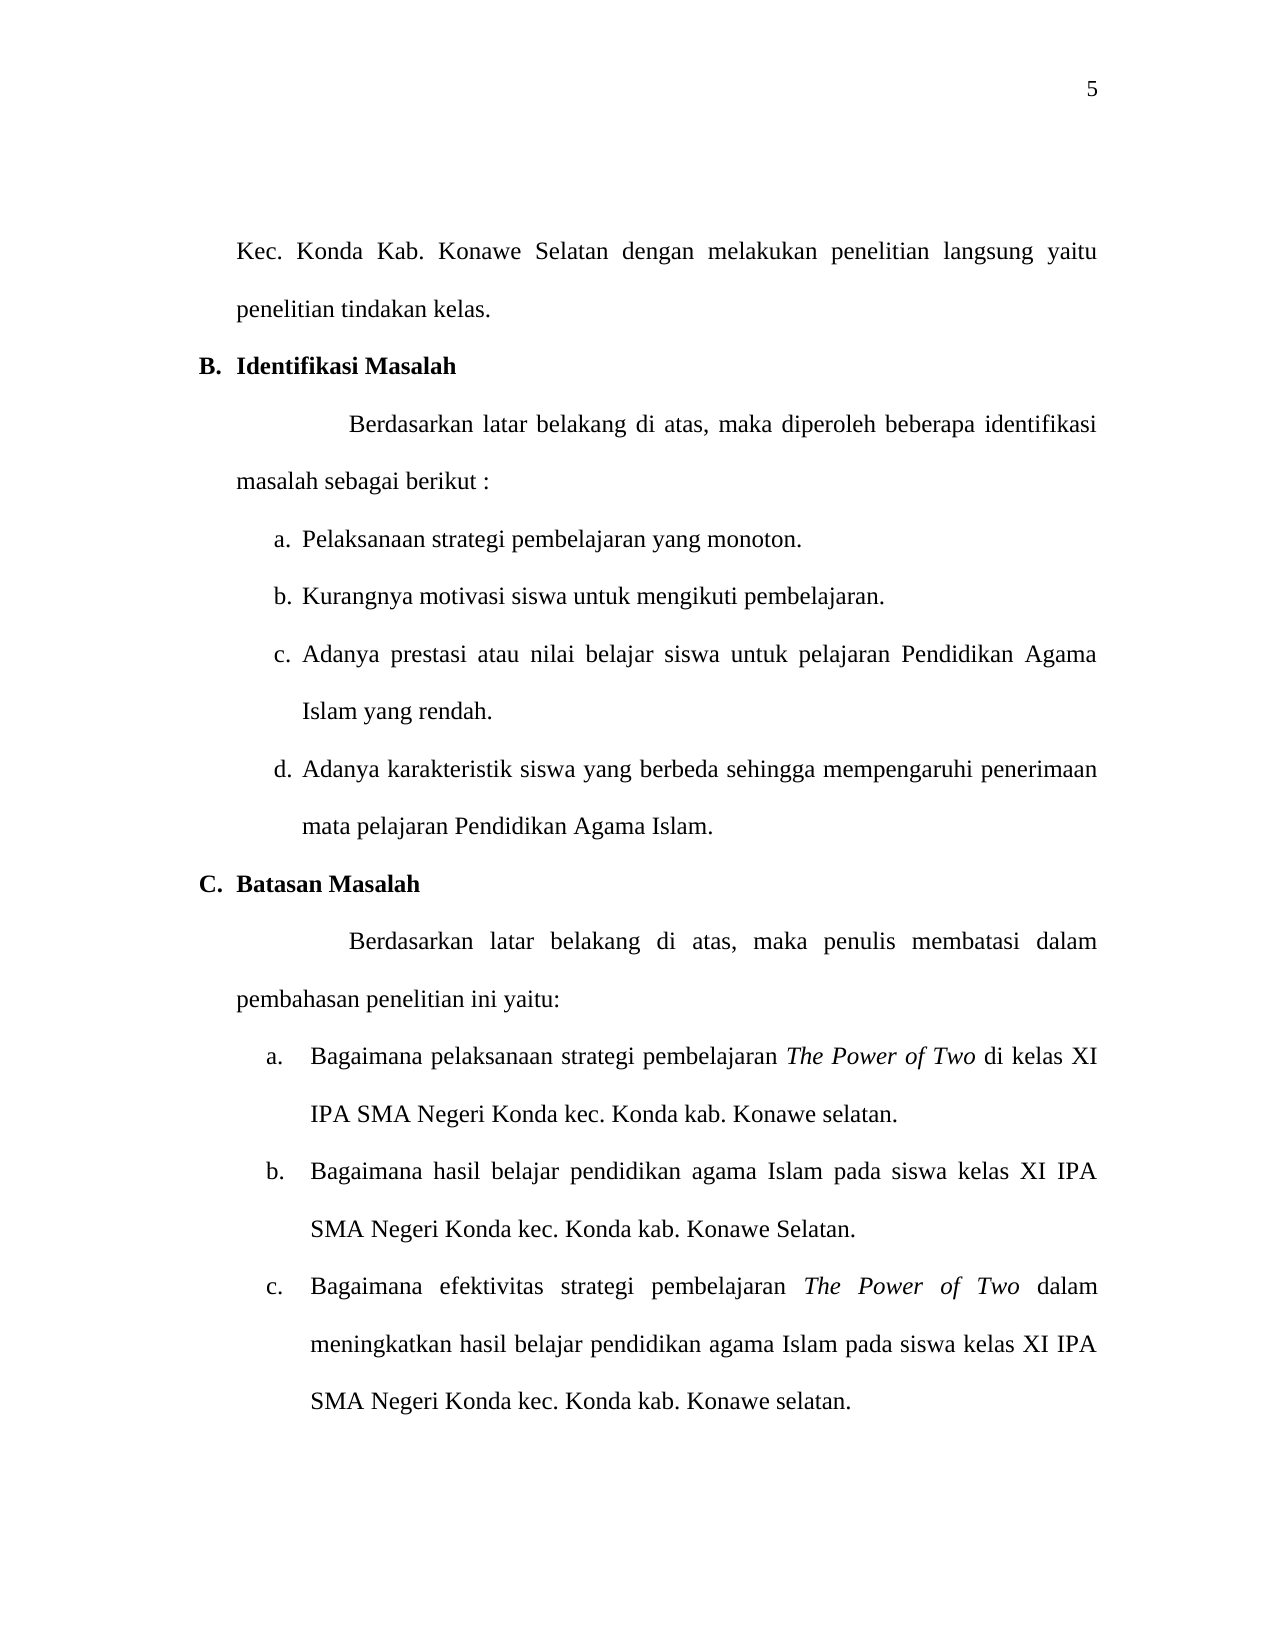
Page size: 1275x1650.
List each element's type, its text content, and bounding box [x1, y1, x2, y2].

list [236, 236, 1098, 322]
list Bagaimana efektivitas strategi pembelajaran The Power of Two dalam meningkatkan hasil belajar pendidikan agama Islam pada siswa kelas XI IPA SMA Negeri Konda kec. Konda kab. Konawe selatan. [266, 1271, 1098, 1415]
list Adanya karakteristik siswa yang berbeda sehingga mempengaruhi penerimaan mata pelajaran Pendidikan Agama Islam. [274, 754, 1098, 840]
list Berdasarkan latar belakang di atas, maka penulis membatasi dalam pembahasan penelitian ini yaitu: [236, 926, 1098, 1012]
list Pelaksanaan strategi pembelajaran yang monoton. [274, 524, 1098, 552]
list Batasan Masalah [199, 869, 1098, 897]
list Bagaimana pelaksanaan strategi pembelajaran The Power of Two di kelas XI IPA SMA Negeri Konda kec. Konda kab. Konawe selatan. [266, 1041, 1098, 1127]
list Adanya prestasi atau nilai belajar siswa untuk pelajaran Pendidikan Agama Islam yang rendah. [274, 639, 1098, 725]
list Kurangnya motivasi siswa untuk mengikuti pembelajaran. [274, 581, 1098, 610]
list Berdasarkan latar belakang di atas, maka diperoleh beberapa identifikasi masalah sebagai berikut : [236, 409, 1098, 495]
list Identifikasi Masalah [199, 351, 1098, 380]
list Bagaimana hasil belajar pendidikan agama Islam pada siswa kelas XI IPA SMA Negeri Konda kec. Konda kab. Konawe Selatan. [266, 1156, 1098, 1242]
